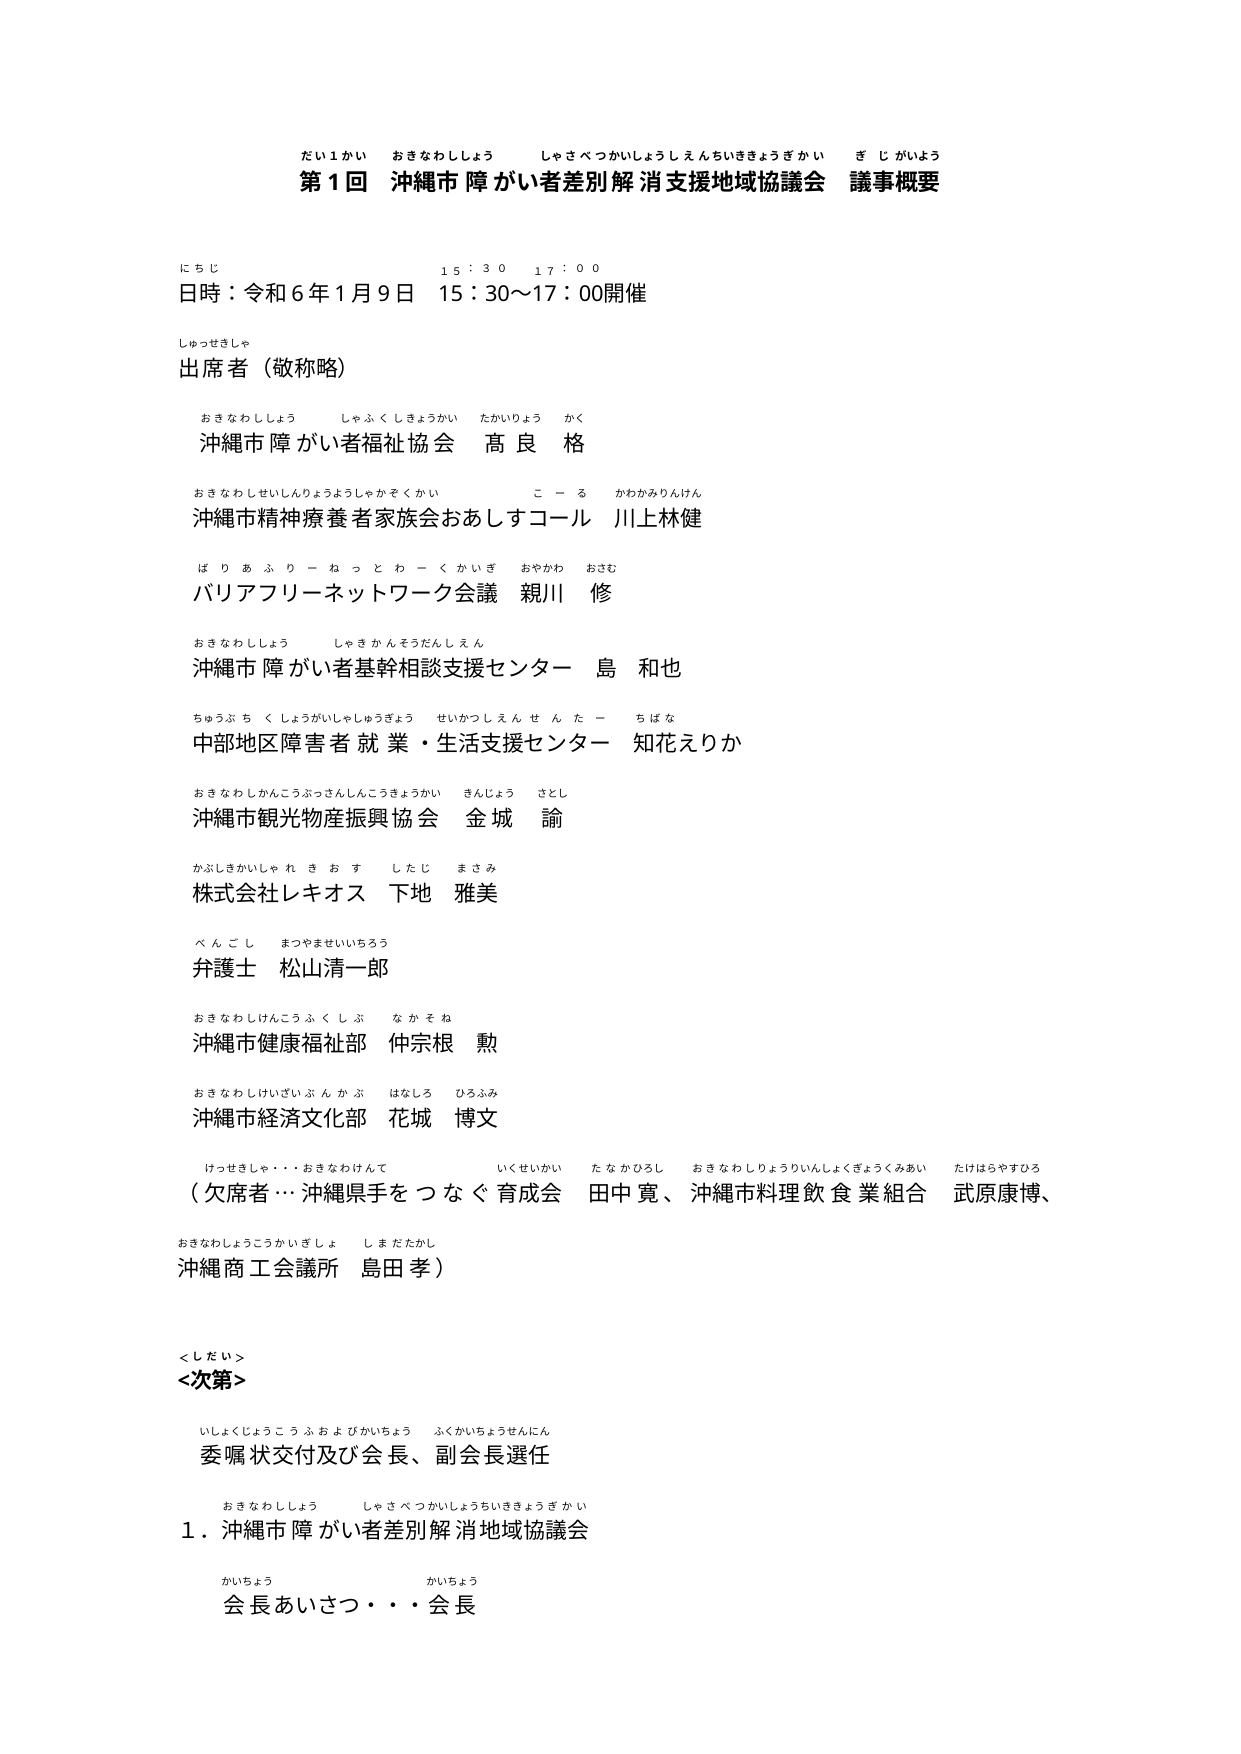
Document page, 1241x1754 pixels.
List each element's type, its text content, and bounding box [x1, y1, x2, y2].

text １．がい [177, 1484, 1063, 1559]
text 、 [177, 1409, 1063, 1484]
text あいさつ・・・ [177, 1559, 1063, 1634]
text （敬称略） [177, 322, 1063, 397]
text おあしす [177, 472, 1063, 547]
text がい [177, 134, 1063, 209]
text がいセンター 島 和也 [177, 622, 1063, 697]
text がい [177, 397, 1063, 472]
text （をつなぐ 、 、 ） [177, 1147, 1063, 1297]
text 勲 [177, 997, 1063, 1072]
text ：令和6年1月9日 ～開催 [177, 247, 1041, 322]
text ・ えりか [177, 697, 1063, 772]
